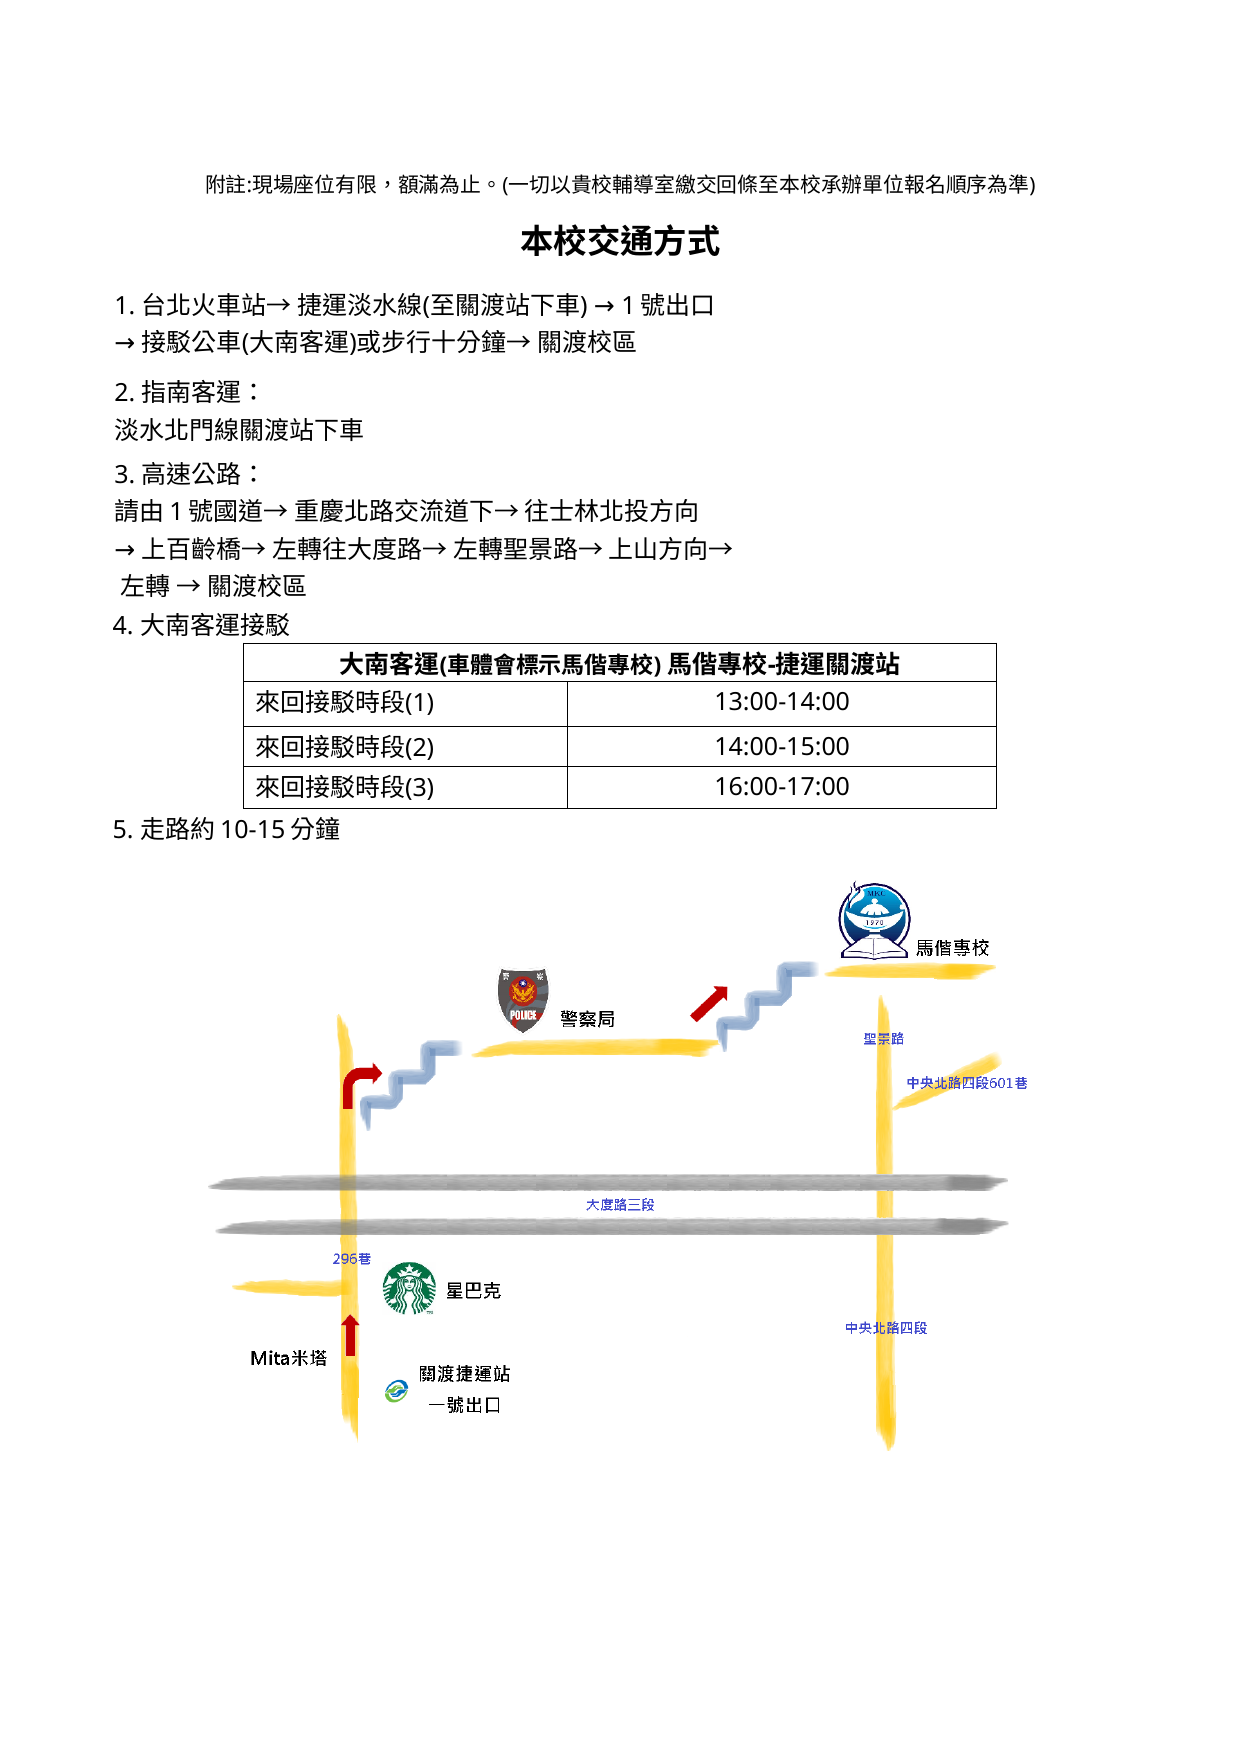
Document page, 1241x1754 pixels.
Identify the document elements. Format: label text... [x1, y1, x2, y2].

text 4. 大南客運接駁 [112, 605, 1128, 643]
table_cell 3. 高速公路： 請由1號國道→ 重慶北路交流道下→ 往士林北投方向 → 上百齡橋→ 左轉往大度路→ 左轉聖景路→ 上山方向→ 左轉 → 關渡校區 [113, 452, 1050, 605]
table_cell 來回接駁時段(3) [244, 767, 567, 808]
text 5. 走路約10-15分鐘 [112, 809, 1128, 847]
table_header 1. 台北火車站→ 捷運淡水線(至關渡站下車) → 1號出口 → 接駁公車(大南客運)或步行十分鐘→ 關渡校區 [113, 277, 1050, 368]
table_cell 13:00-14:00 [568, 682, 996, 726]
table_cell 來回接駁時段(1) [244, 682, 567, 726]
text 本校交通方式 [112, 202, 1128, 277]
table_header 大南客運(車體會標示馬偕專校) 馬偕專校-捷運關渡站 [244, 644, 996, 681]
picture [189, 860, 1051, 1454]
table_cell 16:00-17:00 [568, 767, 996, 808]
table_cell 2. 指南客運： 淡水北門線關渡站下車 [113, 368, 1050, 452]
table_cell 14:00-15:00 [568, 727, 996, 766]
text 附註:現場座位有限，額滿為止。(一切以貴校輔導室繳交回條至本校承辦單位報名順序為準) [112, 164, 1128, 202]
table_cell 來回接駁時段(2) [244, 727, 567, 766]
